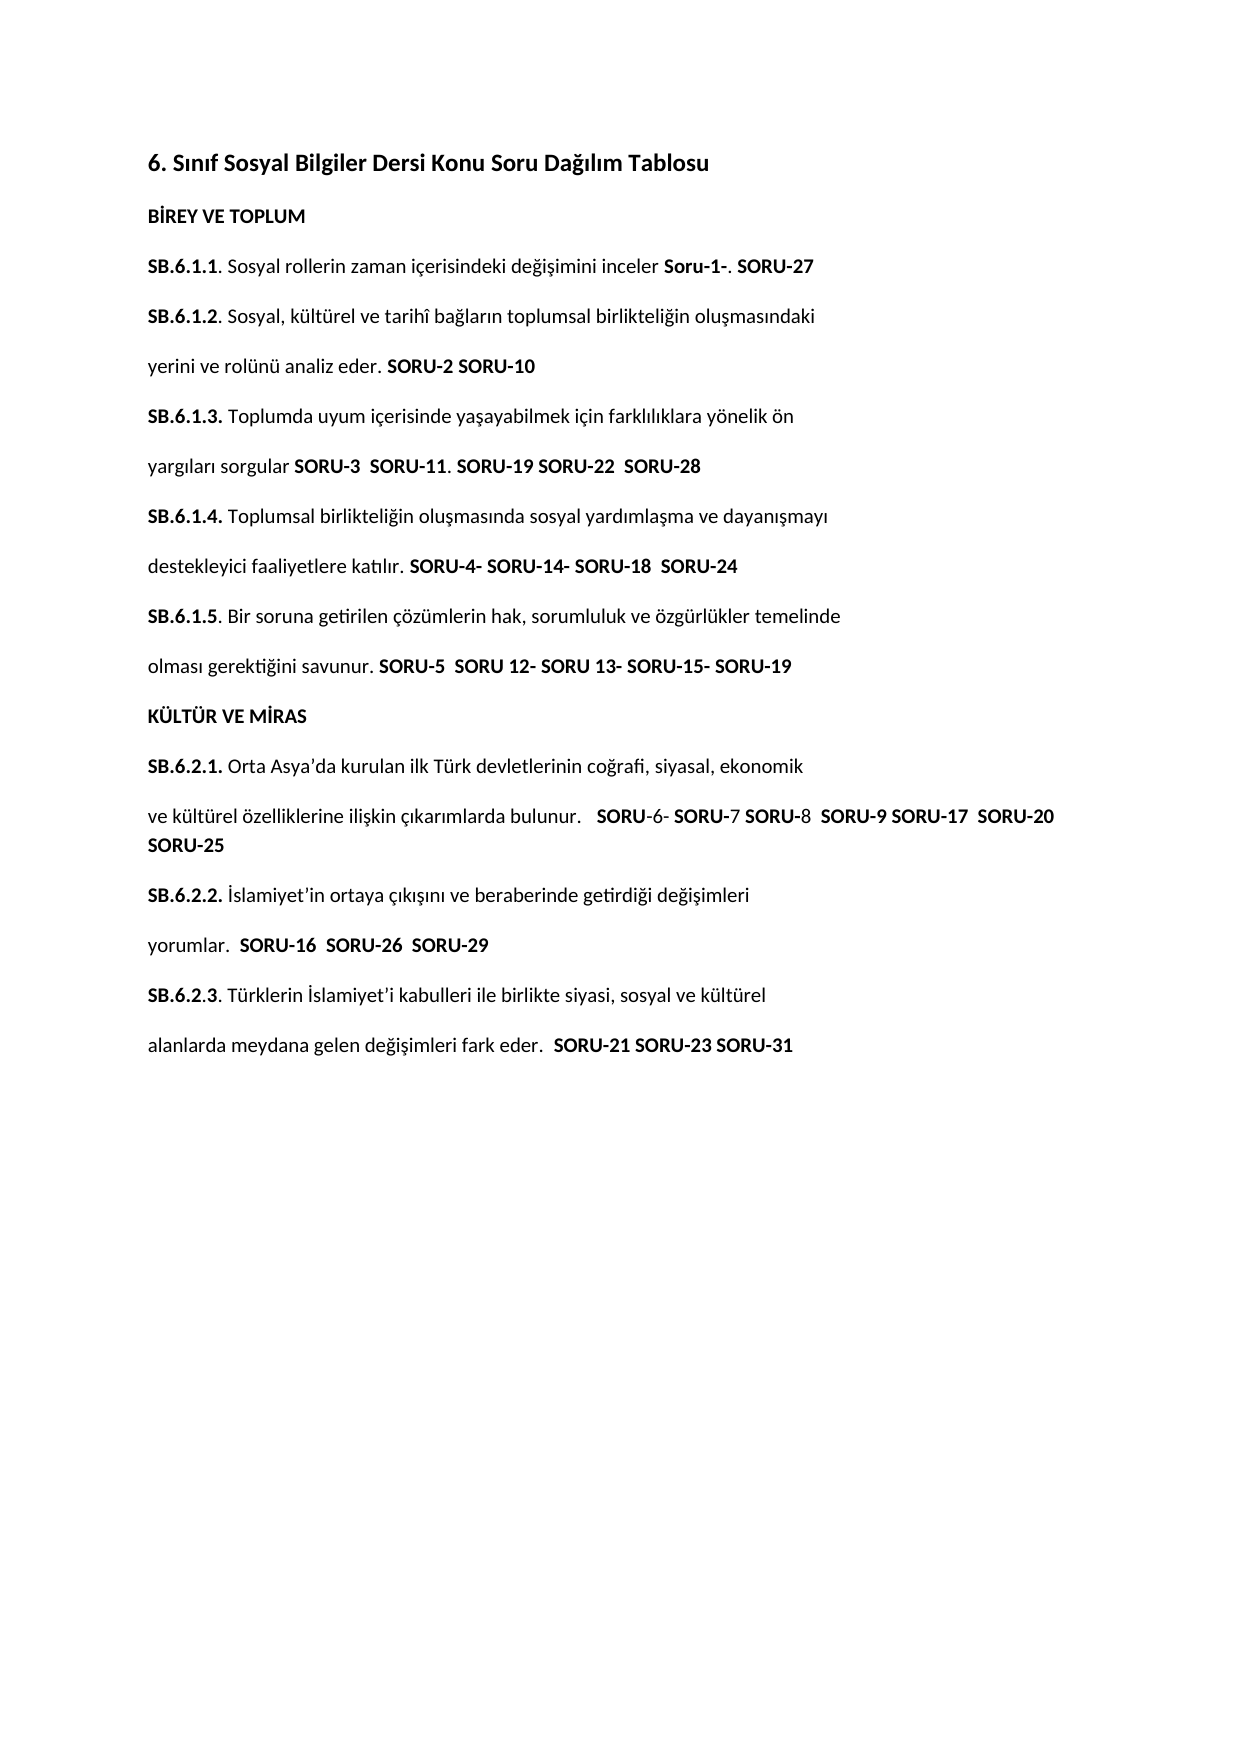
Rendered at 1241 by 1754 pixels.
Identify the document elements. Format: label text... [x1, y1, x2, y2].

text SB.6.2.2. İslamiyet’in ortaya çıkışını ve beraberinde getirdiği değişimleri [148, 883, 1093, 908]
text SB.6.1.5. Bir soruna getirilen çözümlerin hak, sorumluluk ve özgürlükler temelinde [148, 603, 1093, 629]
text olması gerektiğini savunur. SORU-5 SORU 12- SORU 13- SORU-15- SORU-19 [148, 653, 1093, 679]
text SB.6.1.1. Sosyal rollerin zaman içerisindeki değişimini inceler Soru-1-. SORU-27 [148, 253, 1093, 279]
text destekleyici faaliyetlere katılır. SORU-4- SORU-14- SORU-18 SORU-24 [148, 553, 1093, 579]
text BİREY VE TOPLUM [148, 203, 1093, 229]
text KÜLTÜR VE MİRAS [148, 703, 1093, 729]
text SB.6.2.3. Türklerin İslamiyet’i kabulleri ile birlikte siyasi, sosyal ve kültürel [148, 983, 1093, 1008]
text SB.6.1.4. Toplumsal birlikteliğin oluşmasında sosyal yardımlaşma ve dayanışmayı [148, 503, 1093, 529]
text yargıları sorgular SORU-3 SORU-11. SORU-19 SORU-22 SORU-28 [148, 453, 1093, 479]
text yerini ve rolünü analiz eder. SORU-2 SORU-10 [148, 353, 1093, 379]
text yorumlar. SORU-16 SORU-26 SORU-29 [148, 933, 1093, 958]
text SB.6.2.1. Orta Asya’da kurulan ilk Türk devletlerinin coğrafi, siyasal, ekonomik [148, 753, 1093, 779]
text 6. Sınıf Sosyal Bilgiler Dersi Konu Soru Dağılım Tablosu [148, 148, 1093, 178]
text alanlarda meydana gelen değişimleri fark eder. SORU-21 SORU-23 SORU-31 [148, 1033, 1093, 1058]
text SB.6.1.2. Sosyal, kültürel ve tarihî bağların toplumsal birlikteliğin oluşmasındaki [148, 303, 1093, 329]
text ve kültürel özelliklerine ilişkin çıkarımlarda bulunur. SORU-6- SORU-7 SORU-8 SORU-9 SORU-17 SORU-20 SORU-25 [148, 803, 1093, 858]
text SB.6.1.3. Toplumda uyum içerisinde yaşayabilmek için farklılıklara yönelik ön [148, 403, 1093, 429]
